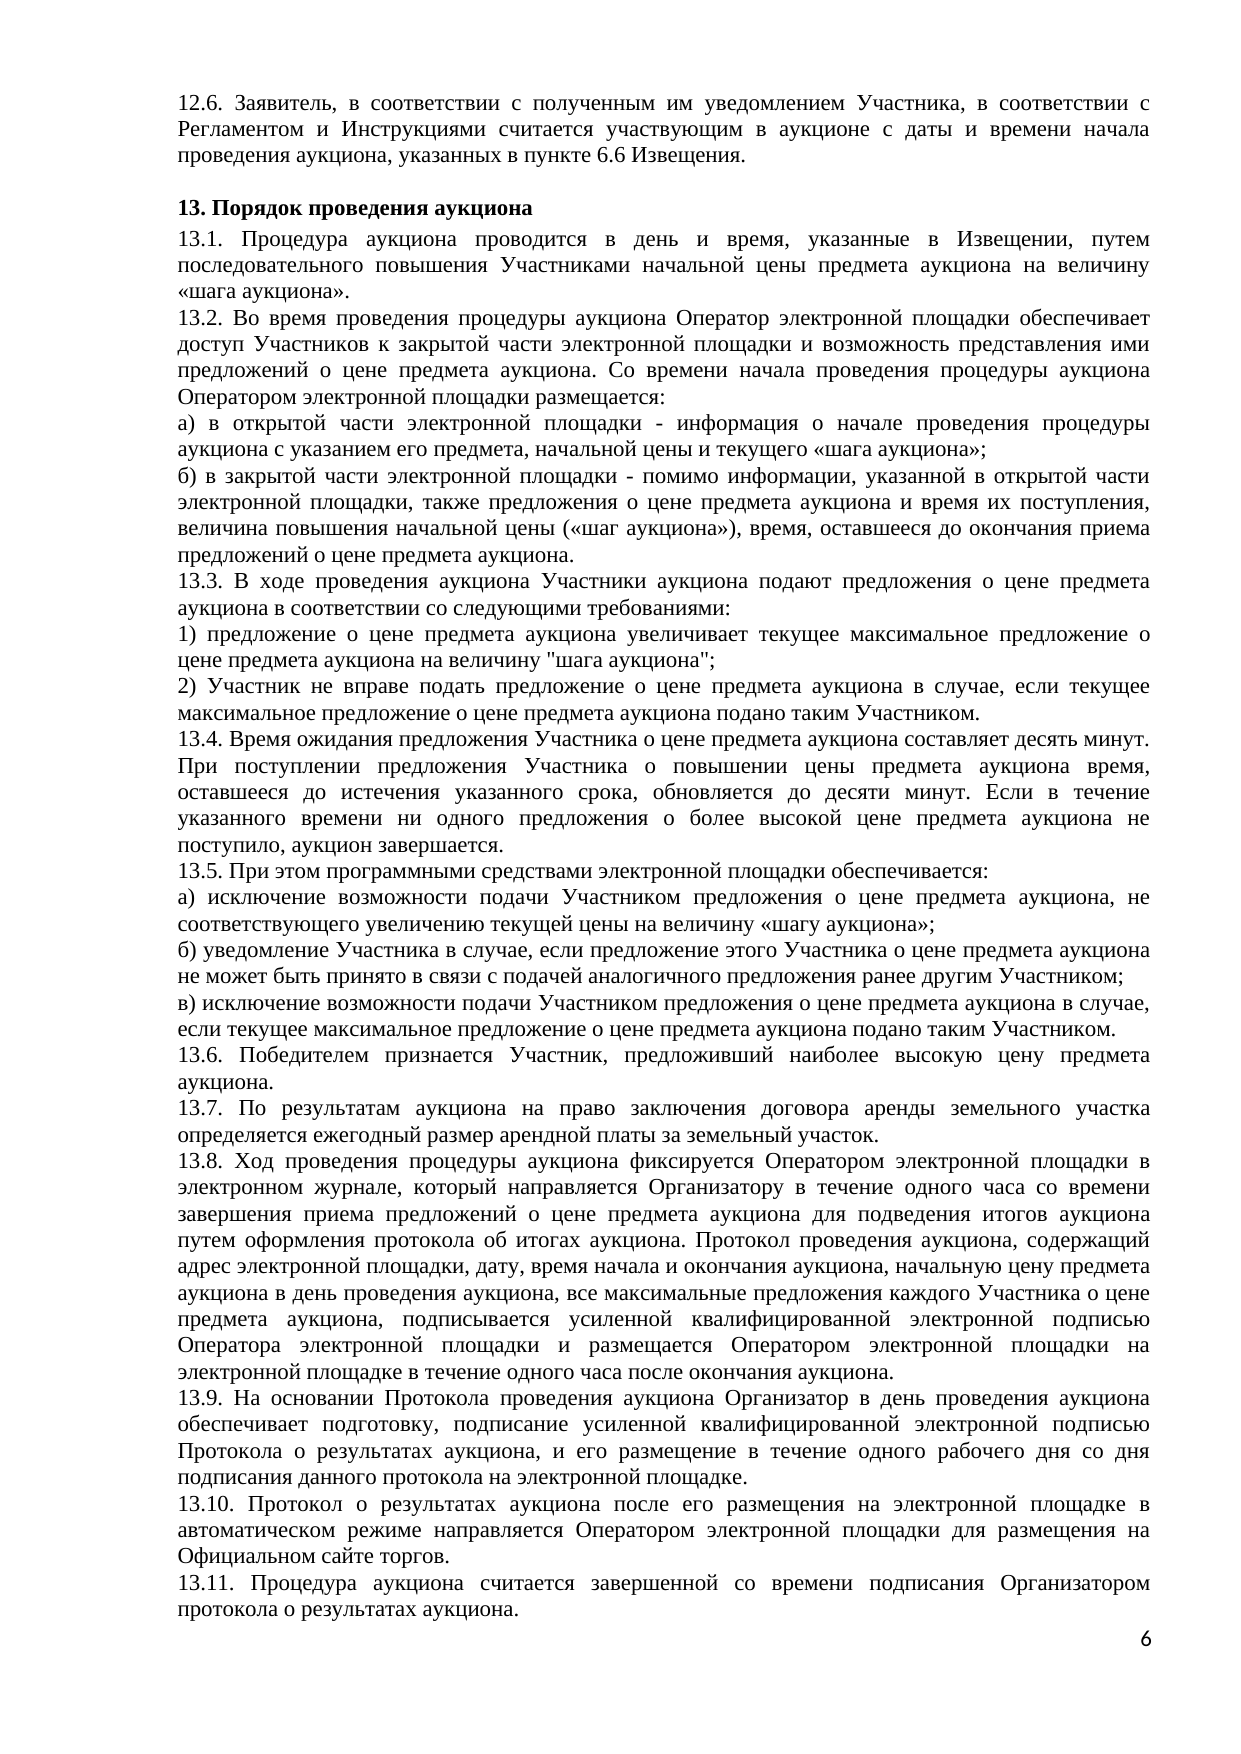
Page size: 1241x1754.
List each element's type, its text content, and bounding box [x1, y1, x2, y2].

text 13.2. Во время проведения процедуры аукциона Оператор электронной площадки обеспечивает доступ Участников к закрытой части электронной площадки и возможность представления ими предложений о цене предмета аукциона. Со времени начала проведения процедуры аукциона Оператором электронной площадки размещается: [177, 304, 1152, 409]
text 12.6. Заявитель, в соответствии с полученным им уведомлением Участника, в соответствии с Регламентом и Инструкциями считается участвующим в аукционе с даты и времени начала проведения аукциона, указанных в пункте 6.6 Извещения. [177, 89, 1152, 168]
text 13. Порядок проведения аукциона [177, 194, 1152, 220]
text 1) предложение о цене предмета аукциона увеличивает текущее максимальное предложение о цене предмета аукциона на величину "шага аукциона"; [177, 620, 1152, 673]
text а) исключение возможности подачи Участником предложения о цене предмета аукциона, не соответствующего увеличению текущей цены на величину «шагу аукциона»; [177, 883, 1152, 936]
text 13.9. На основании Протокола проведения аукциона Организатор в день проведения аукциона обеспечивает подготовку, подписание усиленной квалифицированной электронной подписью Протокола о результатах аукциона, и его размещение в течение одного рабочего дня со дня подписания данного протокола на электронной площадке. [177, 1384, 1152, 1489]
text 13.4. Время ожидания предложения Участника о цене предмета аукциона составляет десять минут. При поступлении предложения Участника о повышении цены предмета аукциона время, оставшееся до истечения указанного срока, обновляется до десяти минут. Если в течение указанного времени ни одного предложения о более высокой цене предмета аукциона не поступило, аукцион завершается. [177, 725, 1152, 857]
text 13.7. По результатам аукциона на право заключения договора аренды земельного участка определяется ежегодный размер арендной платы за земельный участок. [177, 1094, 1152, 1147]
text 13.5. При этом программными средствами электронной площадки обеспечивается: [177, 857, 1152, 883]
text в) исключение возможности подачи Участником предложения о цене предмета аукциона в случае, если текущее максимальное предложение о цене предмета аукциона подано таким Участником. [177, 989, 1152, 1042]
text а) в открытой части электронной площадки - информация о начале проведения процедуры аукциона с указанием его предмета, начальной цены и текущего «шага аукциона»; [177, 409, 1152, 462]
text б) уведомление Участника в случае, если предложение этого Участника о цене предмета аукциона не может быть принято в связи с подачей аналогичного предложения ранее другим Участником; [177, 936, 1152, 989]
text 13.3. В ходе проведения аукциона Участники аукциона подают предложения о цене предмета аукциона в соответствии со следующими требованиями: [177, 567, 1152, 620]
text 13.11. Процедура аукциона считается завершенной со времени подписания Организатором протокола о результатах аукциона. [177, 1569, 1152, 1621]
text 2) Участник не вправе подать предложение о цене предмета аукциона в случае, если текущее максимальное предложение о цене предмета аукциона подано таким Участником. [177, 673, 1152, 725]
text 13.10. Протокол о результатах аукциона после его размещения на электронной площадке в автоматическом режиме направляется Оператором электронной площадки для размещения на Официальном сайте торгов. [177, 1489, 1152, 1569]
text 13.1. Процедура аукциона проводится в день и время, указанные в Извещении, путем последовательного повышения Участниками начальной цены предмета аукциона на величину «шага аукциона». [177, 224, 1152, 304]
text 13.8. Ход проведения процедуры аукциона фиксируется Оператором электронной площадки в электронном журнале, который направляется Организатору в течение одного часа со времени завершения приема предложений о цене предмета аукциона для подведения итогов аукциона путем оформления протокола об итогах аукциона. Протокол проведения аукциона, содержащий адрес электронной площадки, дату, время начала и окончания аукциона, начальную цену предмета аукциона в день проведения аукциона, все максимальные предложения каждого Участника о цене предмета аукциона, подписывается усиленной квалифицированной электронной подписью Оператора электронной площадки и размещается Оператором электронной площадки на электронной площадке в течение одного часа после окончания аукциона. [177, 1147, 1152, 1384]
text 13.6. Победителем признается Участник, предложивший наиболее высокую цену предмета аукциона. [177, 1042, 1152, 1094]
text б) в закрытой части электронной площадки - помимо информации, указанной в открытой части электронной площадки, также предложения о цене предмета аукциона и время их поступления, величина повышения начальной цены («шаг аукциона»), время, оставшееся до окончания приема предложений о цене предмета аукциона. [177, 462, 1152, 567]
